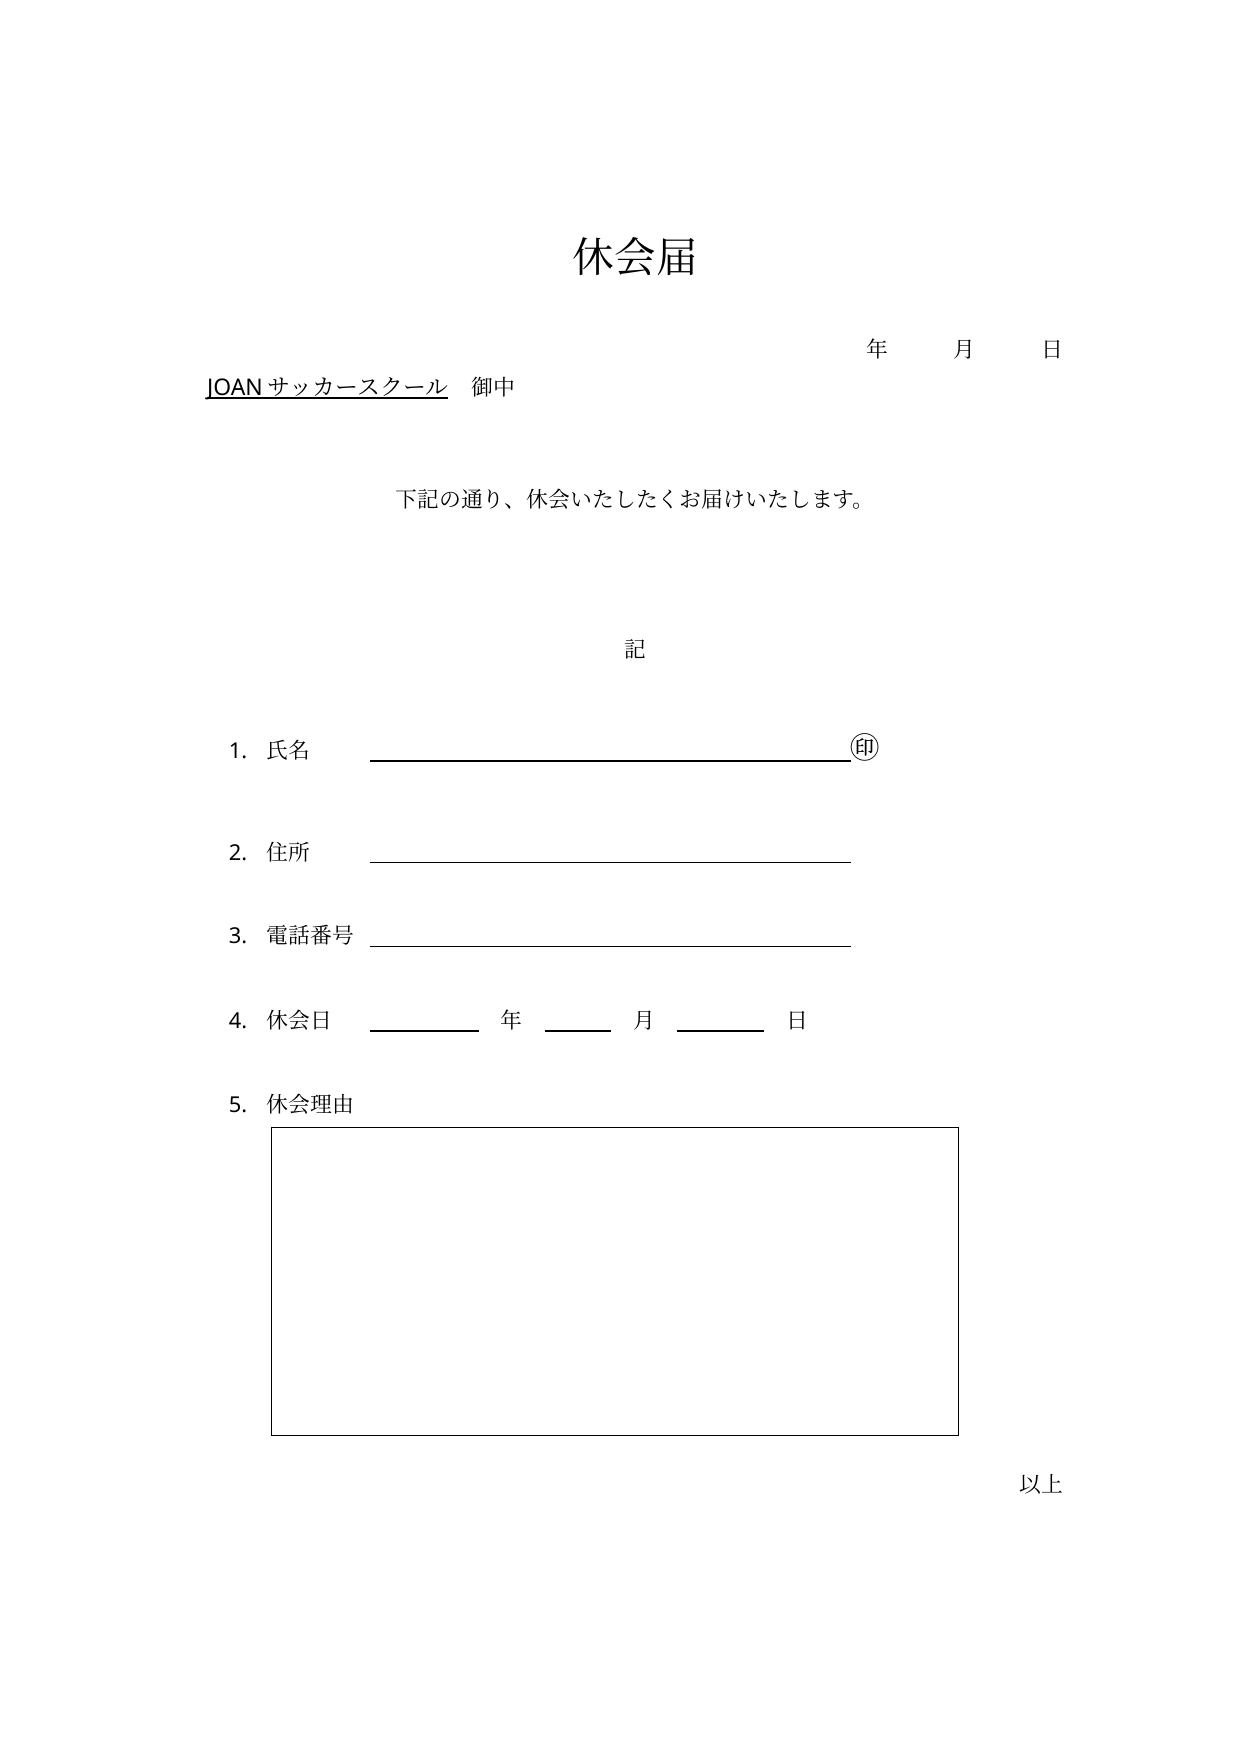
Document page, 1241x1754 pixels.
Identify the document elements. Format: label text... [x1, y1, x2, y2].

list 電話番号 [229, 916, 1063, 953]
text 休会届 [207, 217, 1063, 292]
text JOANサッカースクール 御中 [207, 367, 1063, 404]
list 氏名 ㊞ [229, 709, 1063, 784]
subtitle 記 [207, 629, 1063, 667]
list 休会日 年 月 日 [229, 1000, 1063, 1038]
text 年 月 日 [207, 329, 1063, 367]
list 休会理由 [229, 1084, 1063, 1122]
text 下記の通り、休会いたしたくお届けいたします。 [207, 479, 1063, 517]
list 住所 [229, 832, 1063, 869]
text 以上 [207, 1464, 1063, 1501]
